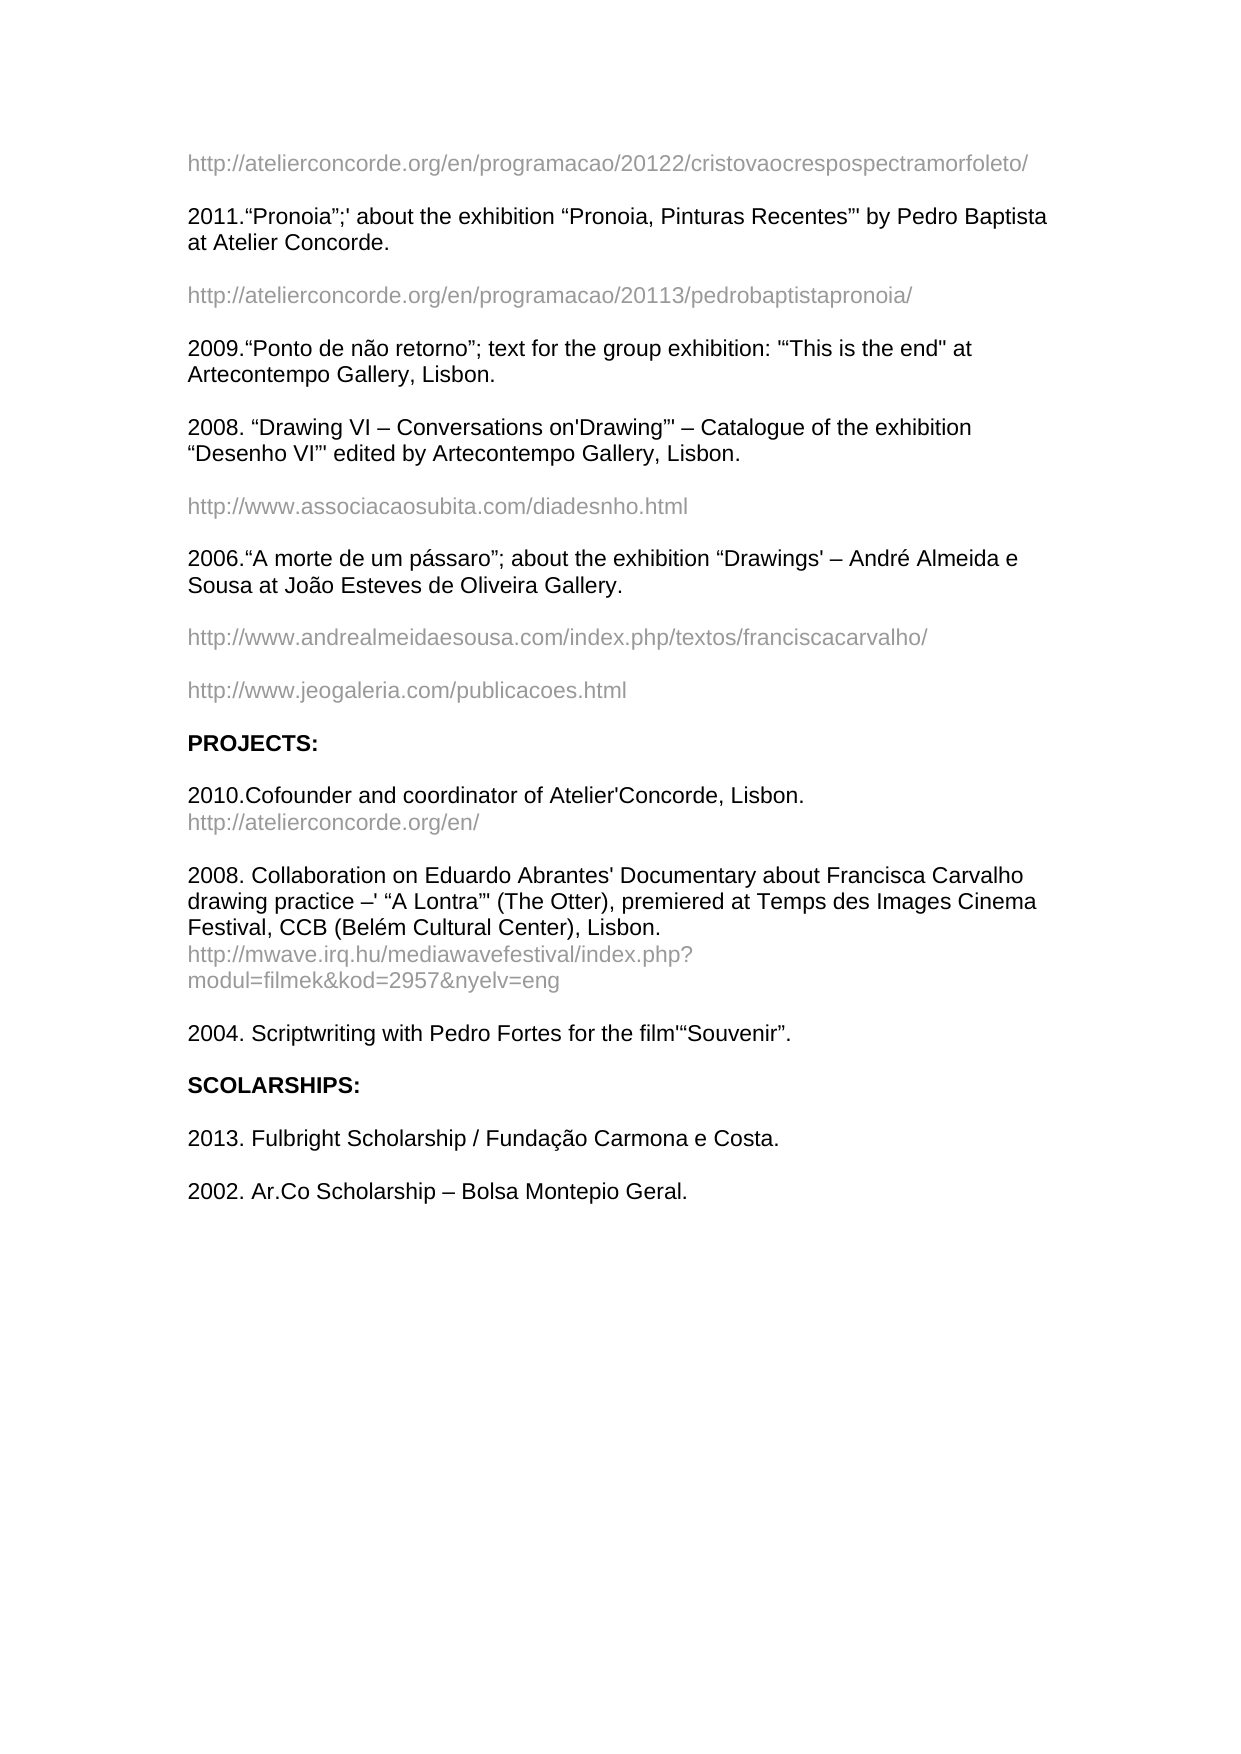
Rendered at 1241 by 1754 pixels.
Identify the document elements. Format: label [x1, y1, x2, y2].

text [187, 150, 1053, 1204]
